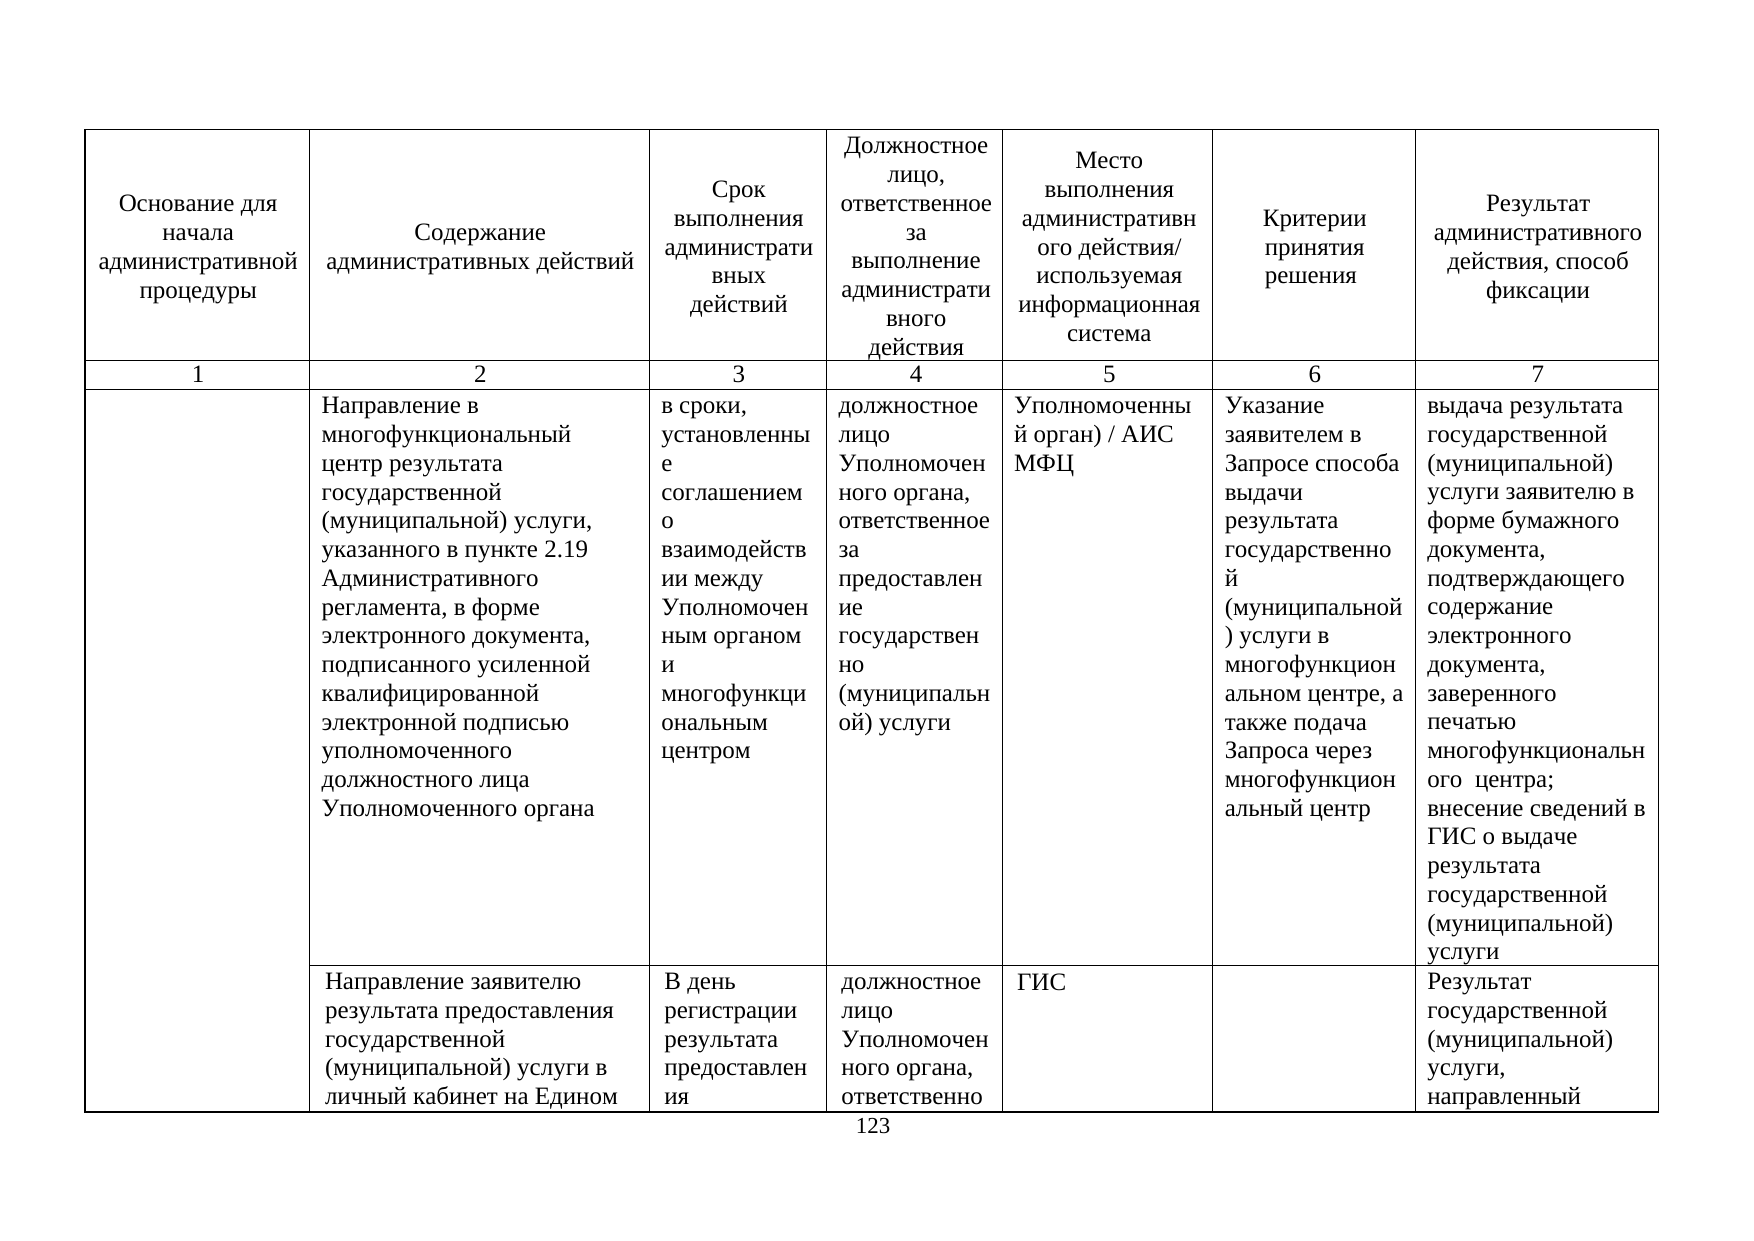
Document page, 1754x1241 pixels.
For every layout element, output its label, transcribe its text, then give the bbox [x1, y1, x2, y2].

table_cell Указание заявителем в Запросе способа выдачи результата государственно й (муниципальной ) услуги в многофункцион альном центре, а также подача Запроса через многофункцион альный центр [1213, 390, 1415, 965]
table_header Срок выполнения администрати вных действий [650, 130, 826, 360]
table_header Должностное лицо, ответственное за выполнение администрати вного действия [827, 130, 1002, 360]
table_cell ГИС [1003, 966, 1212, 1111]
table_cell Уполномоченны й орган) / АИС МФЦ [1003, 390, 1212, 965]
table_cell выдача результата государственной (муниципальной) услуги заявителю в форме бумажного документа, подтверждающего содержание электронного документа, заверенного печатью многофункциональн ого центра; внесение сведений в ГИС о выдаче результата государственной (муниципальной) услуги [1416, 390, 1658, 965]
table_cell в сроки, установленны е соглашением о взаимодейств ии между Уполномочен ным органом и многофункци ональным центром [650, 390, 826, 965]
table_cell 1 [86, 361, 309, 389]
table_cell 2 [310, 361, 649, 389]
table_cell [650, 966, 826, 1111]
table_cell 5 [1003, 361, 1212, 389]
table_cell 7 [1416, 361, 1658, 389]
table_cell [1213, 966, 1415, 1111]
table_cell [827, 966, 1002, 1111]
table_cell Направление в многофункциональный центр результата государственной (муниципальной) услуги, указанного в пункте 2.19 Административного регламента, в форме электронного документа, подписанного усиленной квалифицированной электронной подписью уполномоченного должностного лица Уполномоченного органа [310, 390, 649, 965]
table_cell [86, 390, 309, 1111]
table_cell 3 [650, 361, 826, 389]
table_header Критерии принятия решения [1213, 130, 1415, 360]
table_header Основание для начала административной процедуры [86, 130, 309, 360]
table_header Результат административного действия, способ фиксации [1416, 130, 1658, 360]
table_cell 6 [1213, 361, 1415, 389]
table_header Место выполнения административн ого действия/ используемая информационная система [1003, 130, 1212, 360]
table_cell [1416, 966, 1658, 1111]
table_header Содержание административных действий [310, 130, 649, 360]
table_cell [310, 966, 649, 1111]
table_cell 4 [827, 361, 1002, 389]
table_cell должностное лицо Уполномочен ного органа, ответственное за предоставлен ие государствен но (муниципальн ой) услуги [827, 390, 1002, 965]
